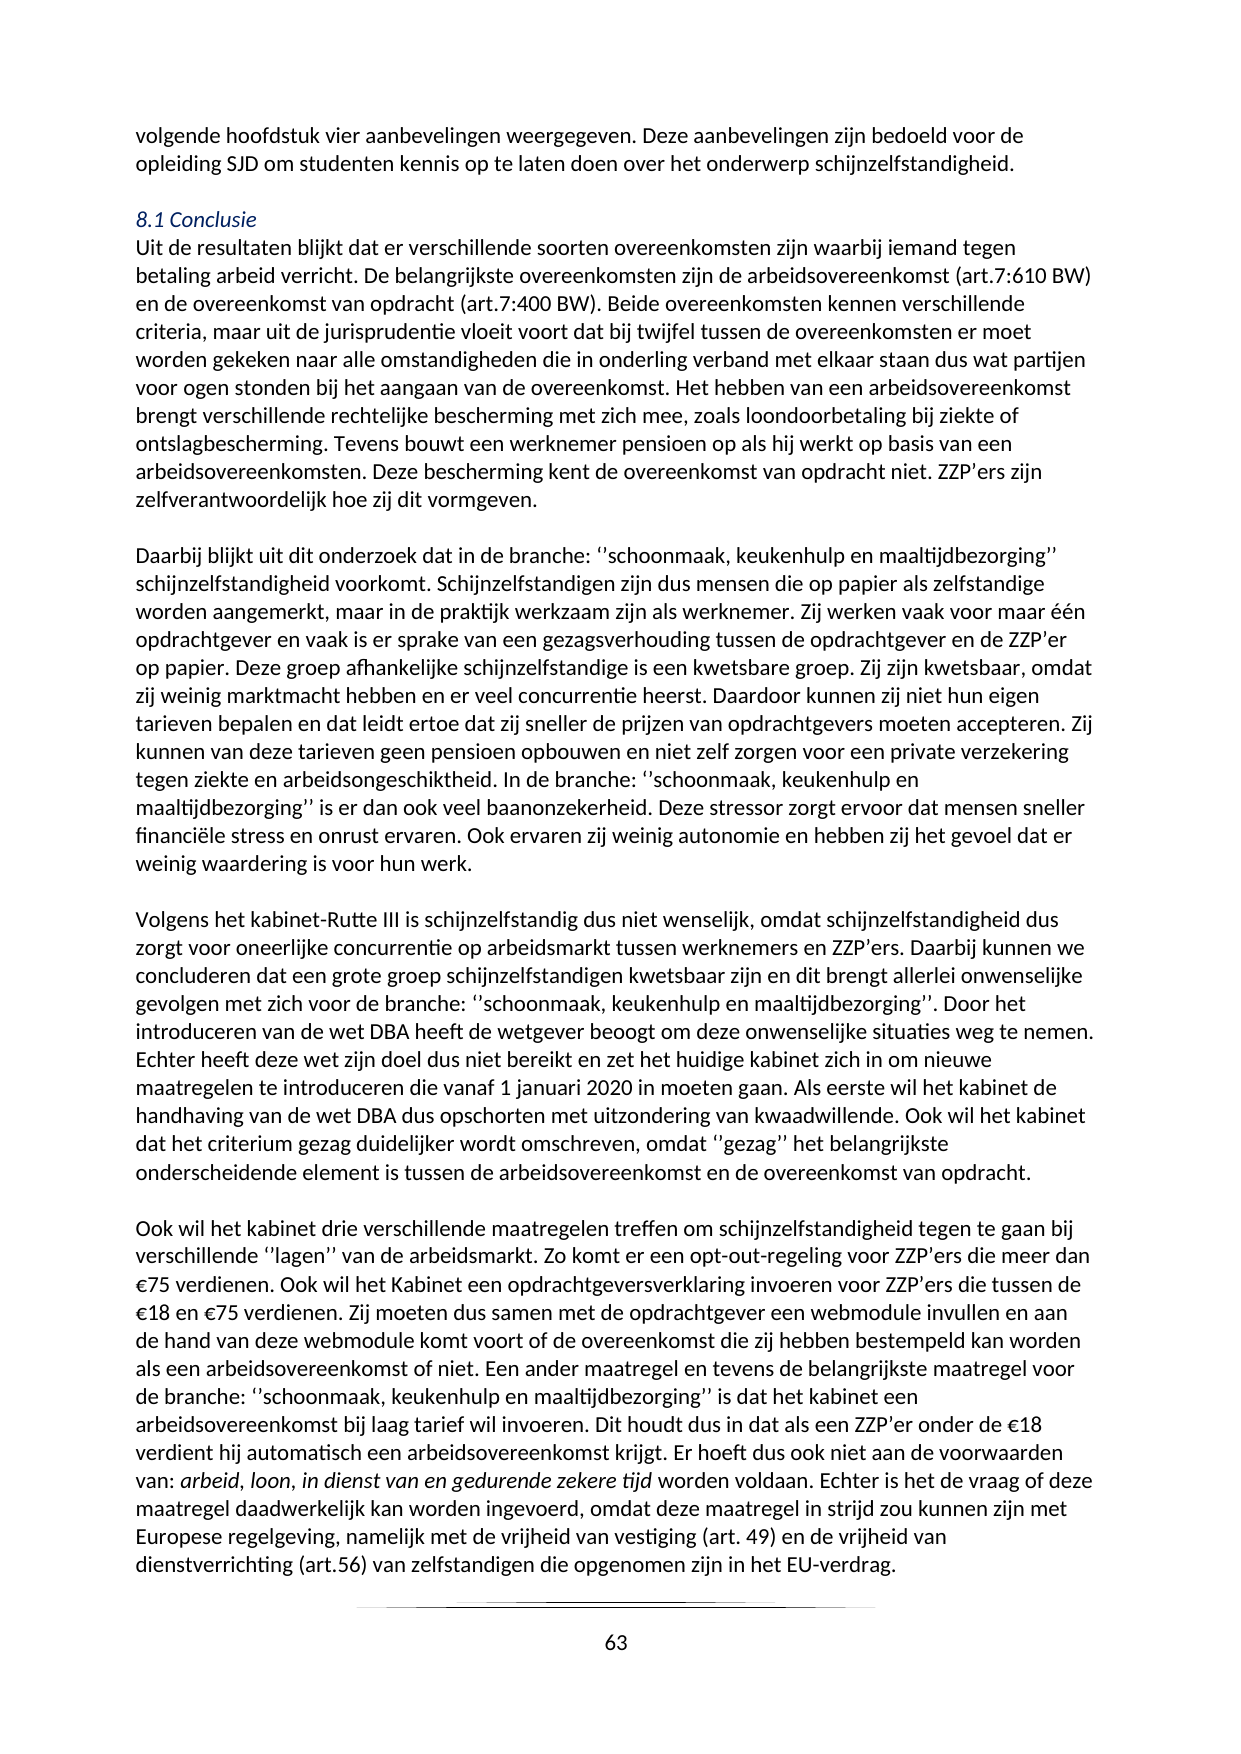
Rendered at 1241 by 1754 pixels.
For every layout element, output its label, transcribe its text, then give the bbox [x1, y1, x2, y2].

text Ook wil het kabinet drie verschillende maatregelen treffen om schijnzelfstandigheid tegen te gaan bij verschillende ‘’lagen’’ van de arbeidsmarkt. Zo komt er een opt-out-regeling voor ZZP’ers die meer dan €75 verdienen. Ook wil het Kabinet een opdrachtgeversverklaring invoeren voor ZZP’ers die tussen de €18 en €75 verdienen. Zij moeten dus samen met de opdrachtgever een webmodule invullen en aan de hand van deze webmodule komt voort of de overeenkomst die zij hebben bestempeld kan worden als een arbeidsovereenkomst of niet. Een ander maatregel en tevens de belangrijkste maatregel voor de branche: ‘’schoonmaak, keukenhulp en maaltijdbezorging’’ is dat het kabinet een arbeidsovereenkomst bij laag tarief wil invoeren. Dit houdt dus in dat als een ZZP’er onder de €18 verdient hij automatisch een arbeidsovereenkomst krijgt. Er hoeft dus ook niet aan de voorwaarden van: arbeid, loon, in dienst van en gedurende zekere tijd worden voldaan. Echter is het de vraag of deze maatregel daadwerkelijk kan worden ingevoerd, omdat deze maatregel in strijd zou kunnen zijn met Europese regelgeving, namelijk met de vrijheid van vestiging (art. 49) en de vrijheid van dienstverrichting (art.56) van zelfstandigen die opgenomen zijn in het EU-verdrag. [135, 1214, 1096, 1578]
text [135, 121, 1096, 177]
text 8.1 Conclusie [135, 205, 1096, 233]
text Volgens het kabinet-Rutte III is schijnzelfstandig dus niet wenselijk, omdat schijnzelfstandigheid dus zorgt voor oneerlijke concurrentie op arbeidsmarkt tussen werknemers en ZZP’ers. Daarbij kunnen we concluderen dat een grote groep schijnzelfstandigen kwetsbaar zijn en dit brengt allerlei onwenselijke gevolgen met zich voor de branche: ‘’schoonmaak, keukenhulp en maaltijdbezorging’’. Door het introduceren van de wet DBA heeft de wetgever beoogt om deze onwenselijke situaties weg te nemen. Echter heeft deze wet zijn doel dus niet bereikt en zet het huidige kabinet zich in om nieuwe maatregelen te introduceren die vanaf 1 januari 2020 in moeten gaan. Als eerste wil het kabinet de handhaving van de wet DBA dus opschorten met uitzondering van kwaadwillende. Ook wil het kabinet dat het criterium gezag duidelijker wordt omschreven, omdat ‘’gezag’’ het belangrijkste onderscheidende element is tussen de arbeidsovereenkomst en de overeenkomst van opdracht. [135, 905, 1096, 1186]
text Uit de resultaten blijkt dat er verschillende soorten overeenkomsten zijn waarbij iemand tegen betaling arbeid verricht. De belangrijkste overeenkomsten zijn de arbeidsovereenkomst (art.7:610 BW) en de overeenkomst van opdracht (art.7:400 BW). Beide overeenkomsten kennen verschillende criteria, maar uit de jurisprudentie vloeit voort dat bij twijfel tussen de overeenkomsten er moet worden gekeken naar alle omstandigheden die in onderling verband met elkaar staan dus wat partijen voor ogen stonden bij het aangaan van de overeenkomst. Het hebben van een arbeidsovereenkomst brengt verschillende rechtelijke bescherming met zich mee, zoals loondoorbetaling bij ziekte of ontslagbescherming. Tevens bouwt een werknemer pensioen op als hij werkt op basis van een arbeidsovereenkomsten. Deze bescherming kent de overeenkomst van opdracht niet. ZZP’ers zijn zelfverantwoordelijk hoe zij dit vormgeven. [135, 233, 1096, 513]
text Daarbij blijkt uit dit onderzoek dat in de branche: ‘’schoonmaak, keukenhulp en maaltijdbezorging’’ schijnzelfstandigheid voorkomt. Schijnzelfstandigen zijn dus mensen die op papier als zelfstandige worden aangemerkt, maar in de praktijk werkzaam zijn als werknemer. Zij werken vaak voor maar één opdrachtgever en vaak is er sprake van een gezagsverhouding tussen de opdrachtgever en de ZZP’er op papier. Deze groep afhankelijke schijnzelfstandige is een kwetsbare groep. Zij zijn kwetsbaar, omdat zij weinig marktmacht hebben en er veel concurrentie heerst. Daardoor kunnen zij niet hun eigen tarieven bepalen en dat leidt ertoe dat zij sneller de prijzen van opdrachtgevers moeten accepteren. Zij kunnen van deze tarieven geen pensioen opbouwen en niet zelf zorgen voor een private verzekering tegen ziekte en arbeidsongeschiktheid. In de branche: ‘’schoonmaak, keukenhulp en maaltijdbezorging’’ is er dan ook veel baanonzekerheid. Deze stressor zorgt ervoor dat mensen sneller financiële stress en onrust ervaren. Ook ervaren zij weinig autonomie en hebben zij het gevoel dat er weinig waardering is voor hun werk. [135, 541, 1096, 877]
